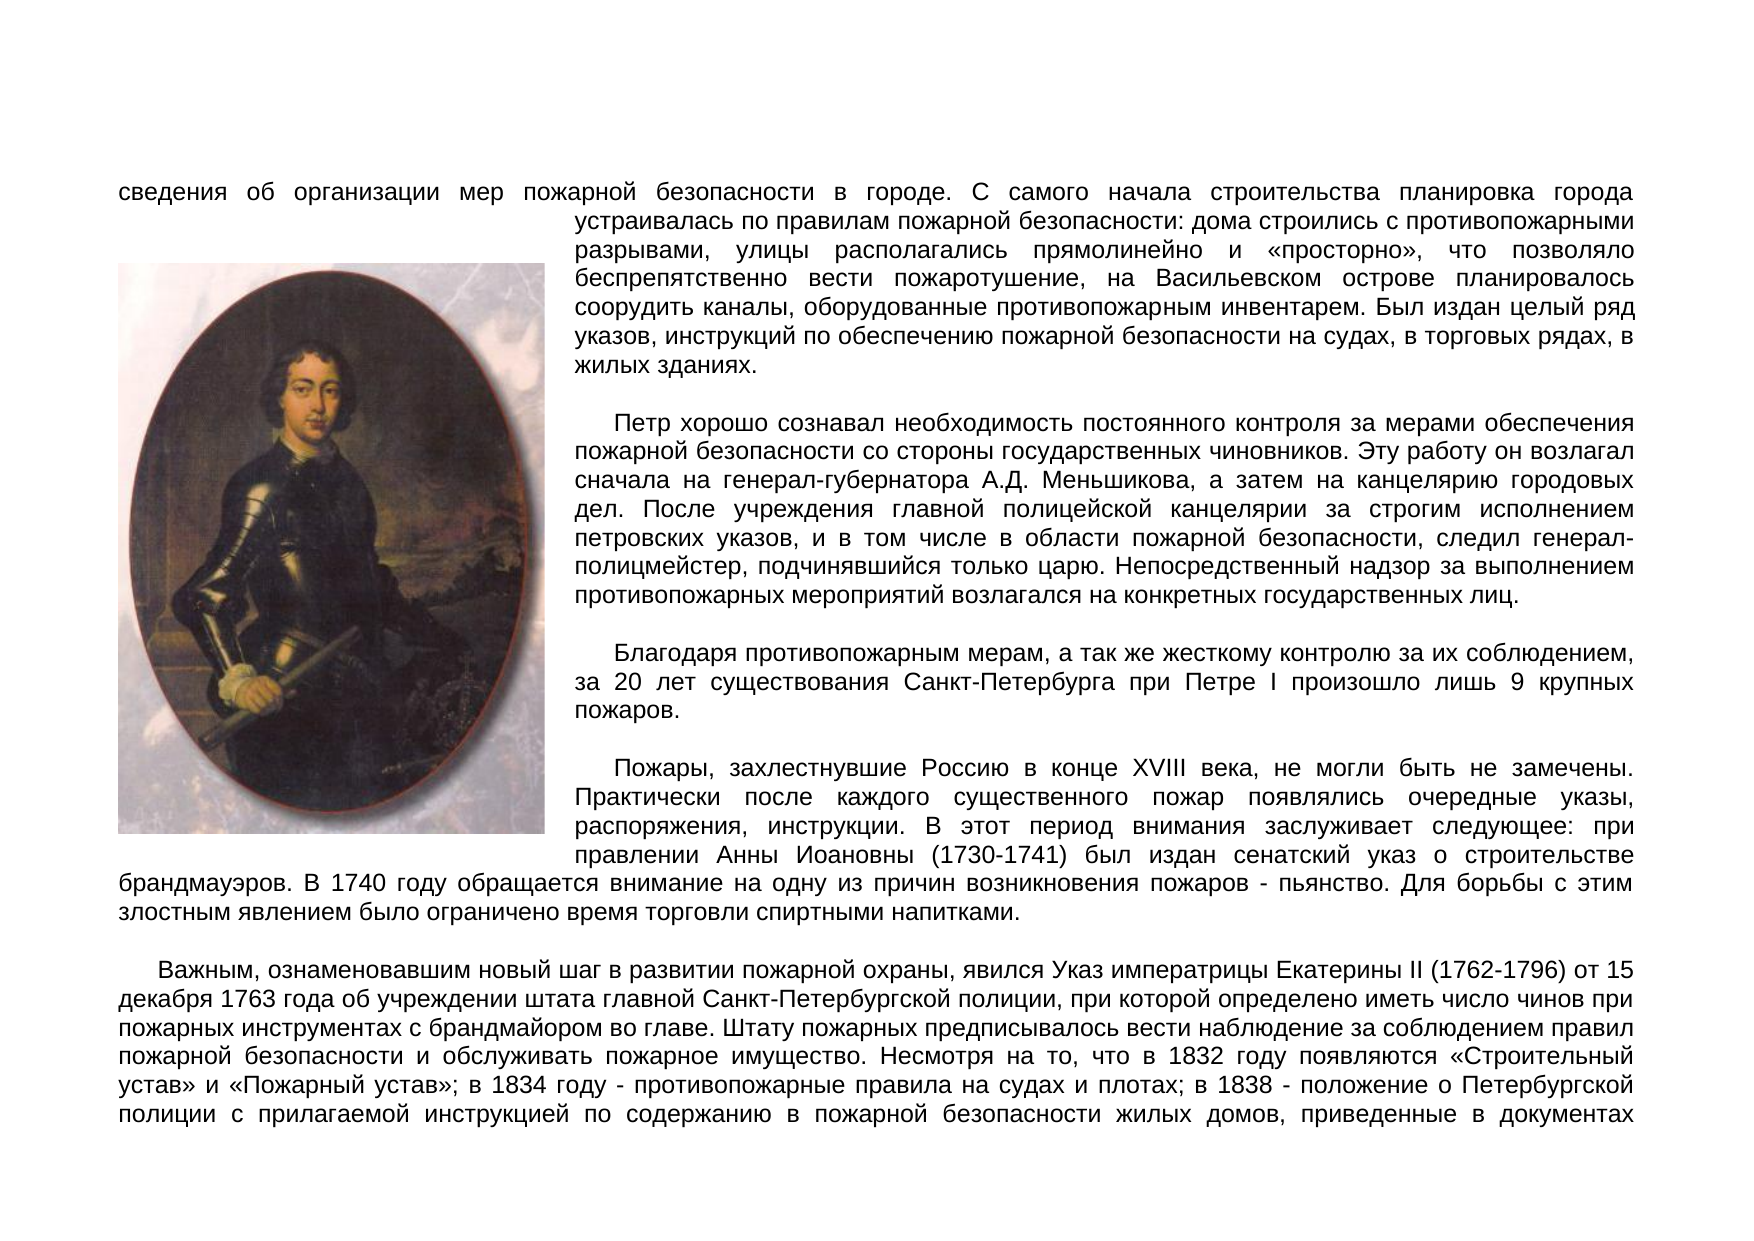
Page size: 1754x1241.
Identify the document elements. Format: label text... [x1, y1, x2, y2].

text Пожары, захлестнувшие Россию в конце XVIII века, не могли быть не замечены. Практически после каждого существенного пожар появлялись очередные указы, распоряжения, инструкции. В этот период внимания заслуживает следующее: при правлении Анны Иоановны (1730-1741) был издан сенатский указ о строительстве брандмауэров. В 1740 году обращается внимание на одну из причин возникновения пожаров - пьянство. Для борьбы с этим злостным явлением было ограничено время торговли спиртными напитками. [118, 753, 1636, 926]
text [118, 955, 1636, 1128]
picture [118, 263, 545, 834]
text Петр хорошо сознавал необходимость постоянного контроля за мерами обеспечения пожарной безопасности со стороны государственных чиновников. Эту работу он возлагал сначала на генерал-губернатора А.Д. Меньшикова, а затем на канцелярию городовых дел. После учреждения главной полицейской канцелярии за строгим исполнением петровских указов, и в том числе в области пожарной безопасности, следил генерал-полицмейстер, подчинявшийся только царю. Непосредственный надзор за выполнением противопожарных мероприятий возлагался на конкретных государственных лиц. [545, 408, 1636, 609]
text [118, 177, 1636, 378]
text Благодаря противопожарным мерам, а так же жесткому контролю за их соблюдением, за 20 лет существования Санкт-Петербурга при Петре I произошло лишь 9 крупных пожаров. [545, 638, 1636, 724]
